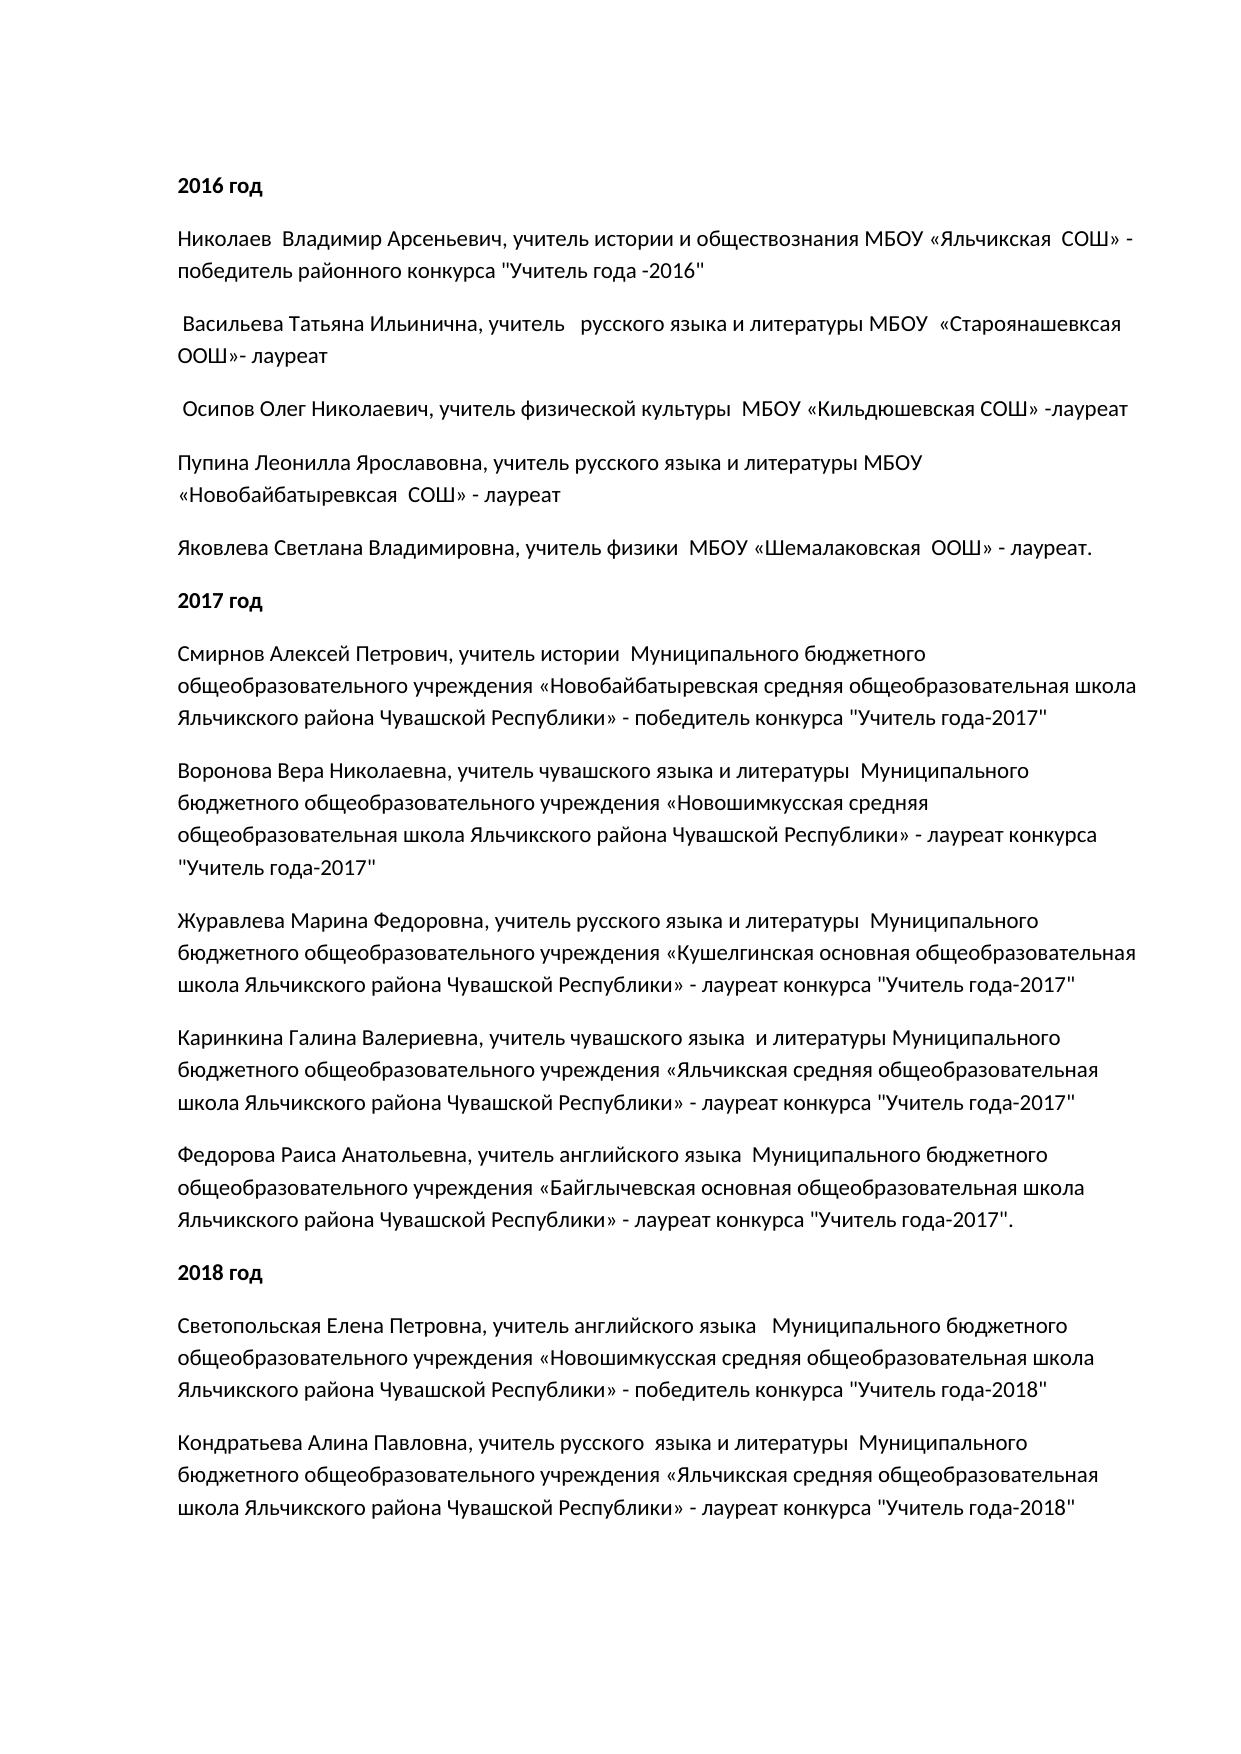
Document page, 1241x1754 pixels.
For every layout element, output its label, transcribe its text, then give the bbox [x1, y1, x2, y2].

text Васильева Татьяна Ильинична, учитель русского языка и литературы МБОУ «Староянашевксая ООШ»- лауреат [177, 309, 1152, 369]
text Осипов Олег Николаевич, учитель физической культуры МБОУ «Кильдюшевская СОШ» -лауреат [177, 394, 1152, 423]
text Смирнов Алексей Петрович, учитель истории Муниципального бюджетного общеобразовательного учреждения «Новобайбатыревская средняя общеобразовательная школа Яльчикского района Чувашской Республики» - победитель конкурса "Учитель года-2017" [177, 639, 1152, 731]
text Журавлева Марина Федоровна, учитель русского языка и литературы Муниципального бюджетного общеобразовательного учреждения «Кушелгинская основная общеобразовательная школа Яльчикского района Чувашской Республики» - лауреат конкурса "Учитель года-2017" [177, 906, 1152, 998]
text Кондратьева Алина Павловна, учитель русского языка и литературы Муниципального бюджетного общеобразовательного учреждения «Яльчикская средняя общеобразовательная школа Яльчикского района Чувашской Республики» - лауреат конкурса "Учитель года-2018" [177, 1428, 1152, 1521]
text 2016 год [177, 171, 1152, 199]
text Воронова Вера Николаевна, учитель чувашского языка и литературы Муниципального бюджетного общеобразовательного учреждения «Новошимкусская средняя общеобразовательная школа Яльчикского района Чувашской Республики» - лауреат конкурса "Учитель года-2017" [177, 756, 1152, 881]
text Яковлева Светлана Владимировна, учитель физики МБОУ «Шемалаковская ООШ» - лауреат. [177, 533, 1152, 561]
text Пупина Леонилла Ярославовна, учитель русского языка и литературы МБОУ «Новобайбатыревксая СОШ» - лауреат [177, 448, 1152, 508]
text Светопольская Елена Петровна, учитель английского языка Муниципального бюджетного общеобразовательного учреждения «Новошимкусская средняя общеобразовательная школа Яльчикского района Чувашской Республики» - победитель конкурса "Учитель года-2018" [177, 1311, 1152, 1403]
text 2017 год [177, 586, 1152, 614]
text Каринкина Галина Валериевна, учитель чувашского языка и литературы Муниципального бюджетного общеобразовательного учреждения «Яльчикская средняя общеобразовательная школа Яльчикского района Чувашской Республики» - лауреат конкурса "Учитель года-2017" [177, 1023, 1152, 1116]
text Федорова Раиса Анатольевна, учитель английского языка Муниципального бюджетного общеобразовательного учреждения «Байглычевская основная общеобразовательная школа Яльчикского района Чувашской Республики» - лауреат конкурса "Учитель года-2017". [177, 1141, 1152, 1233]
text 2018 год [177, 1258, 1152, 1286]
text Николаев Владимир Арсеньевич, учитель истории и обществознания МБОУ «Яльчикская СОШ» - победитель районного конкурса "Учитель года -2016" [177, 224, 1152, 284]
